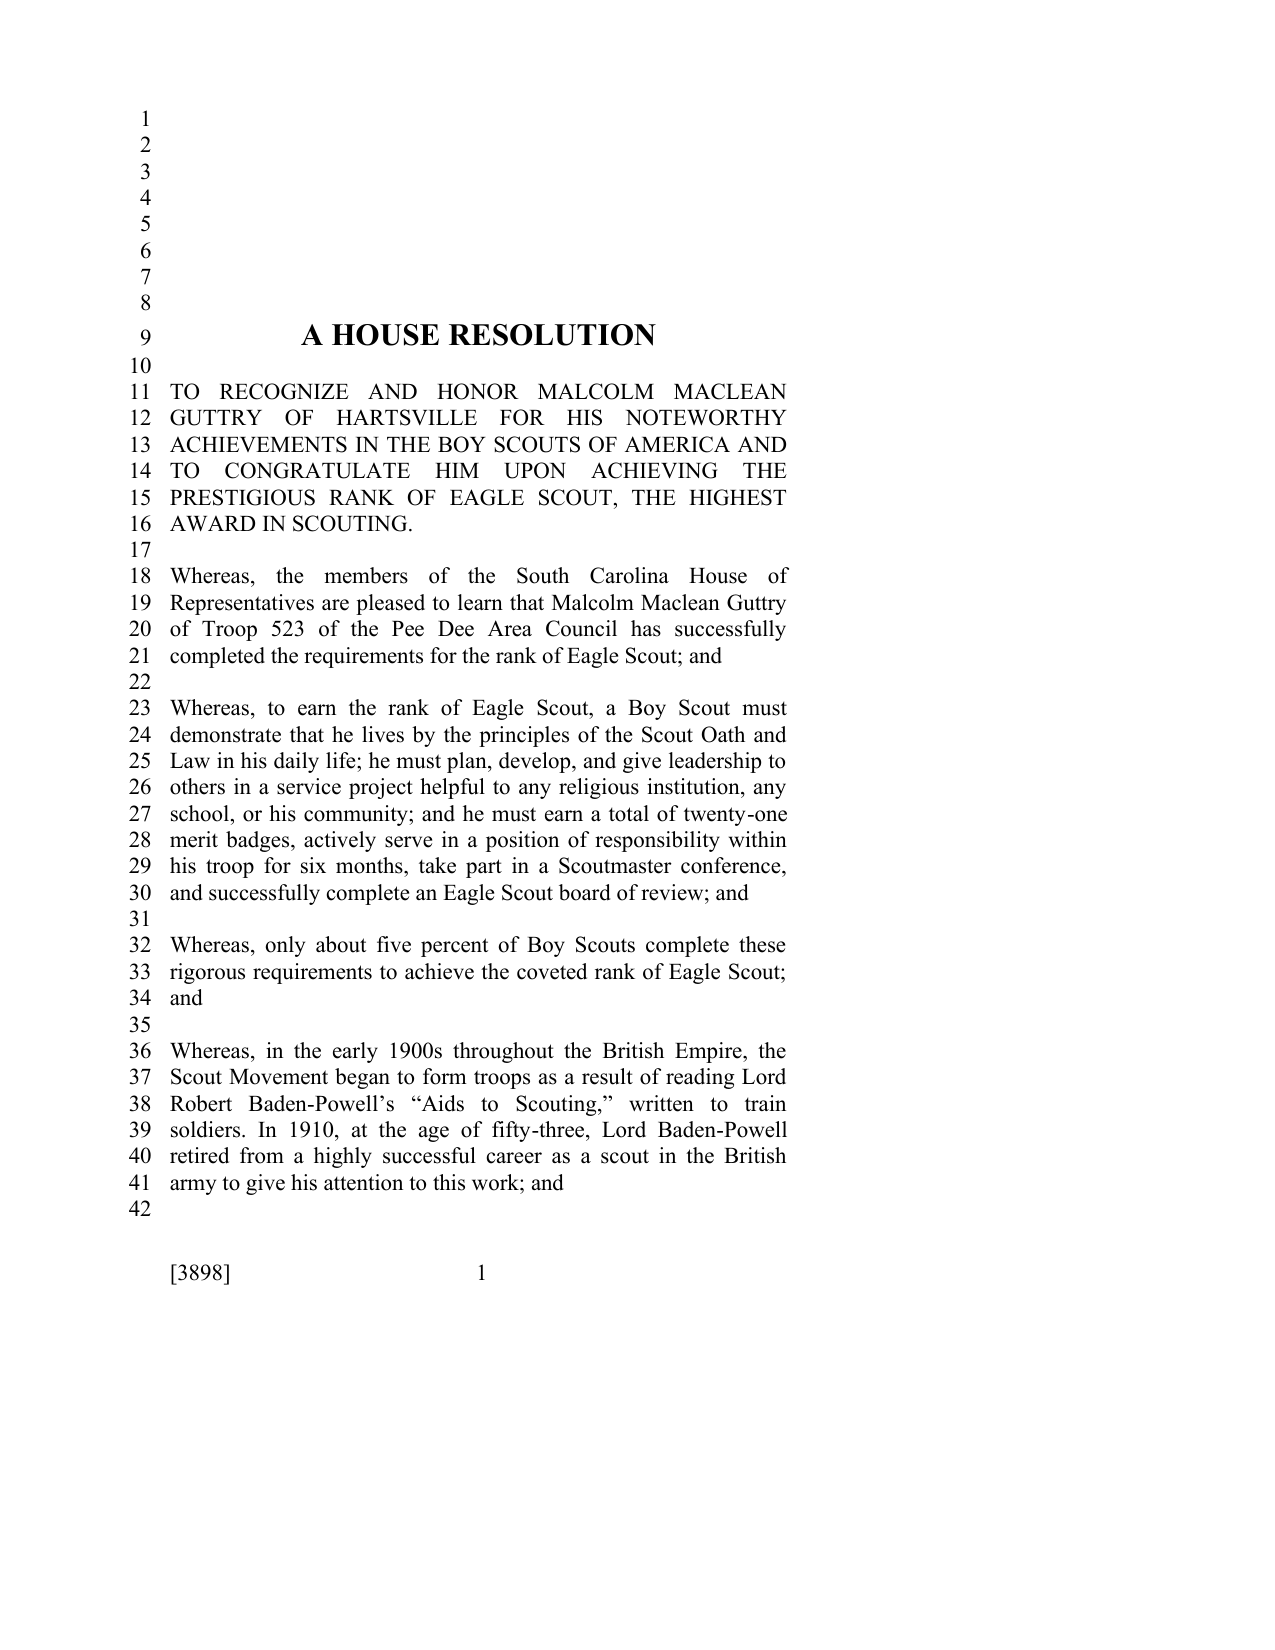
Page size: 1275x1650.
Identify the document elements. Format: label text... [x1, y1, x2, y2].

text Whereas, only about five percent of Boy Scouts complete these rigorous requirements to achieve the coveted rank of Eagle Scout; and [169, 932, 787, 1011]
text Whereas, in the early 1900s throughout the British Empire, the Scout Movement began to form troops as a result of reading Lord Robert Baden-Powell’s “Aids to Scouting,” written to train soldiers. In 1910, at the age of fifty-three, Lord Baden-Powell retired from a highly successful career as a scout in the British army to give his attention to this work; and [169, 1037, 787, 1195]
text TO RECOGNIZE AND HONOR MALCOLM MACLEAN GUTTRY OF HARTSVILLE FOR HIS NOTEWORTHY ACHIEVEMENTS IN THE BOY SCOUTS OF AMERICA AND TO CONGRATULATE HIM UPON ACHIEVING THE PRESTIGIOUS RANK OF EAGLE SCOUT, THE HIGHEST AWARD IN SCOUTING. [169, 378, 787, 536]
text Whereas, the members of the South Carolina House of Representatives are pleased to learn that Malcolm Maclean Guttry of Troop 523 of the Pee Dee Area Council has successfully completed the requirements for the rank of Eagle Scout; and [169, 563, 787, 668]
text A HOUSE RESOLUTION [169, 316, 787, 352]
text Whereas, to earn the rank of Eagle Scout, a Boy Scout must demonstrate that he lives by the principles of the Scout Oath and Law in his daily life; he must plan, develop, and give leadership to others in a service project helpful to any religious institution, any school, or his community; and he must earn a total of twenty-one merit badges, actively serve in a position of responsibility within his troop for six months, take part in a Scoutmaster conference, and successfully complete an Eagle Scout board of review; and [169, 694, 787, 905]
